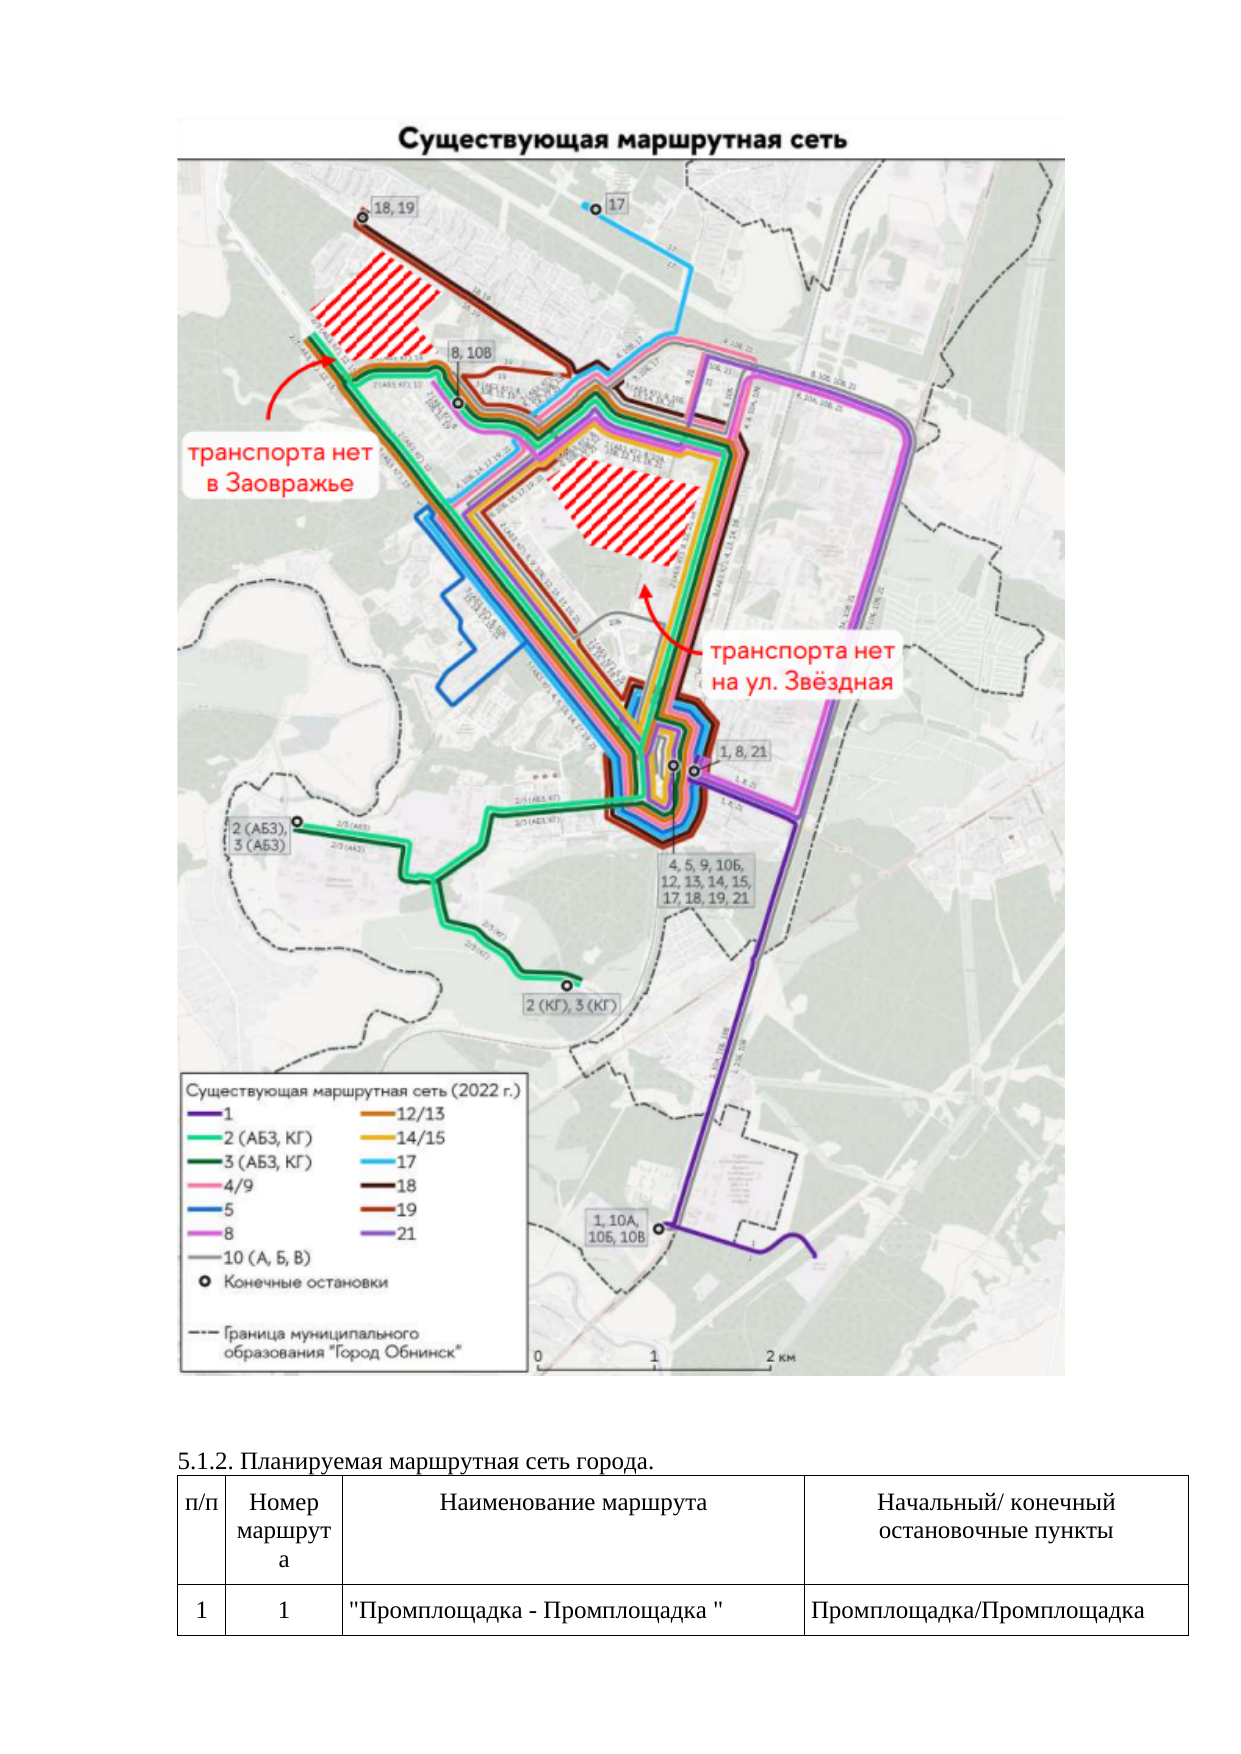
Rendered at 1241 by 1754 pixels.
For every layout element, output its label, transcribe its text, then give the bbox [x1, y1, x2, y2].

table_cell Промплощадка/Промплощадка [805, 1585, 1188, 1634]
table_header Начальный/ конечный остановочные пункты [805, 1476, 1188, 1583]
table_header Наименование маршрута [343, 1476, 804, 1583]
table_cell 1 [226, 1585, 342, 1634]
picture [177, 118, 1065, 1376]
table_header Номер маршрута [226, 1476, 342, 1583]
table_header п/п [178, 1476, 225, 1583]
text 5.1.2. Планируемая маршрутная сеть города. [177, 1446, 1152, 1475]
table_cell 1 [178, 1585, 225, 1634]
table_cell "Промплощадка - Промплощадка " [343, 1585, 804, 1634]
